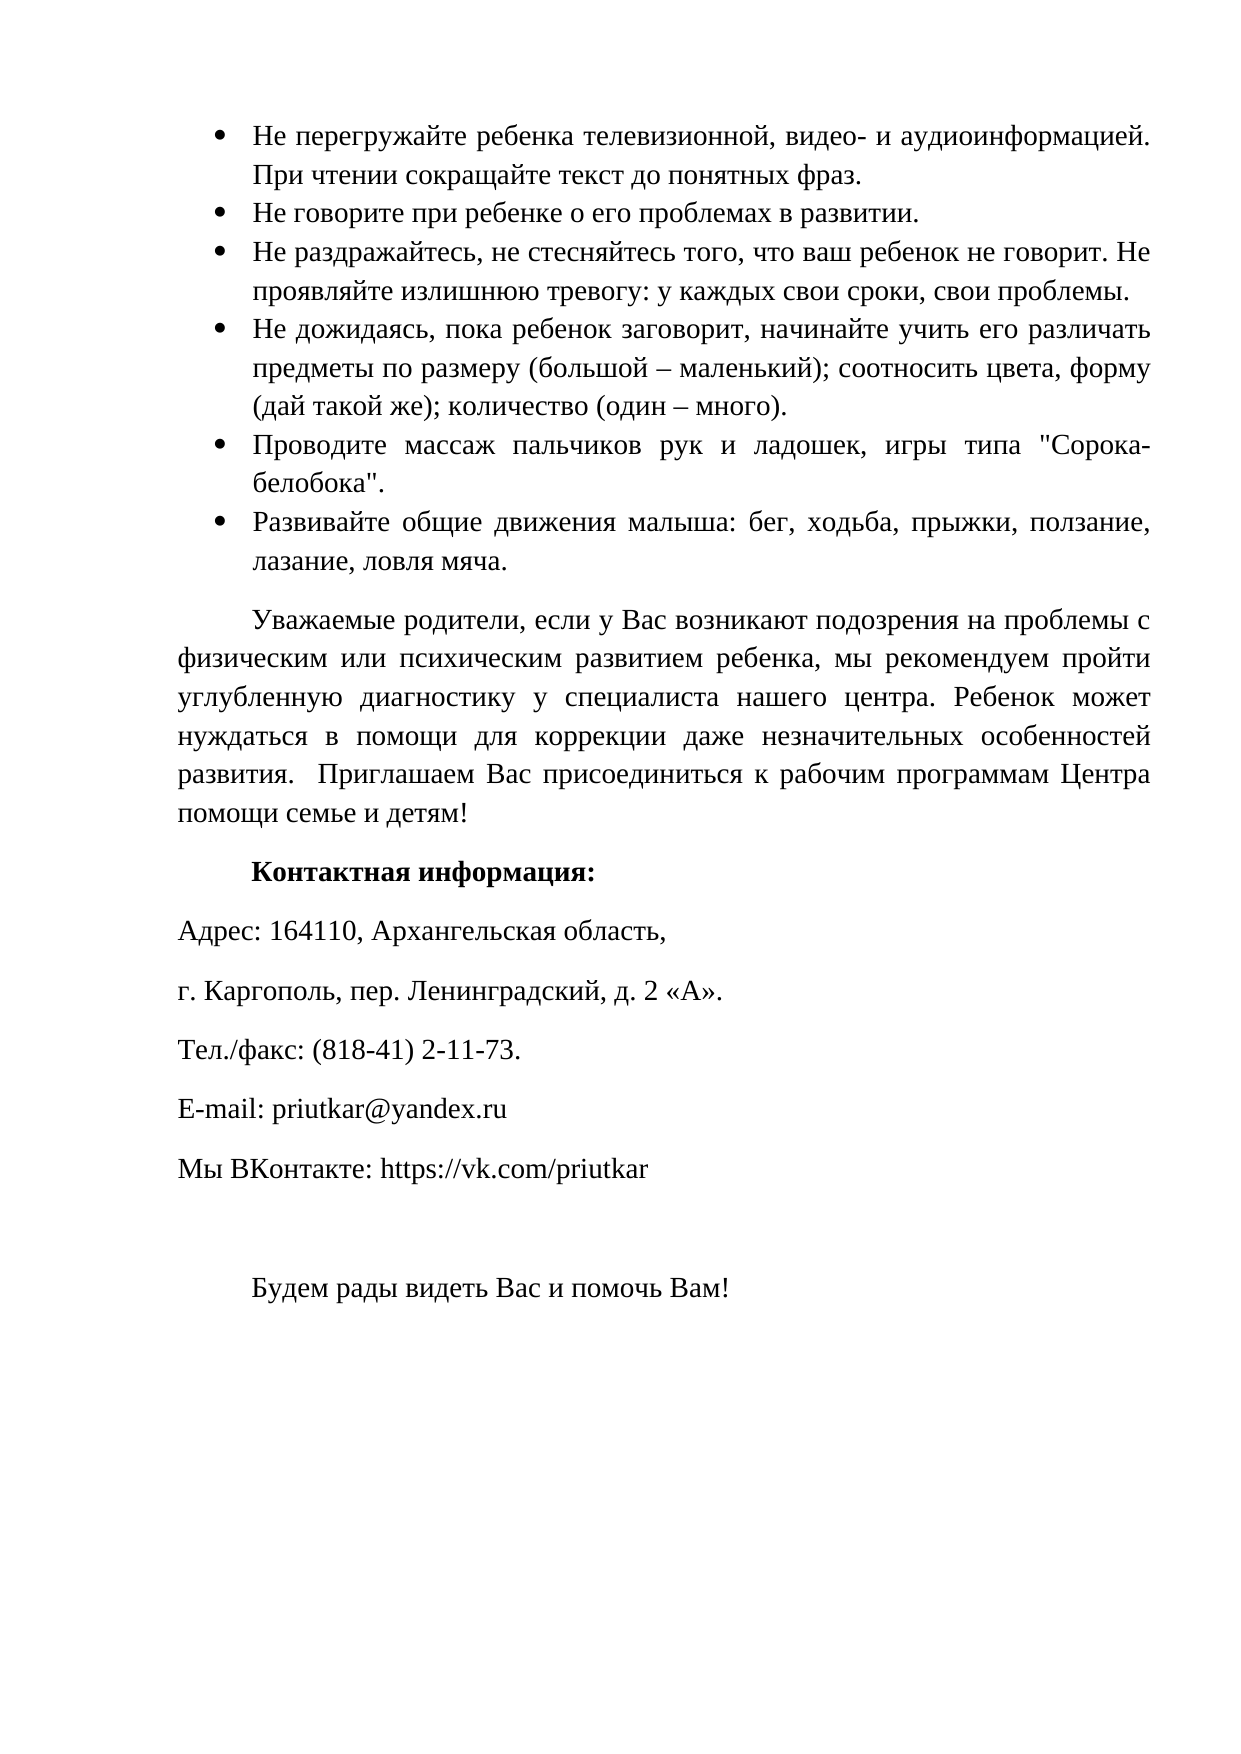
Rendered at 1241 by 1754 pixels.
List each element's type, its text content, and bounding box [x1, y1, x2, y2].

text Адрес: 164110, Архангельская область, [177, 913, 1152, 947]
text Мы ВКонтакте: https://vk.com/priutkar [177, 1151, 1152, 1184]
list Не говорите при ребенке о его проблемах в развитии. [215, 195, 1152, 229]
list Проводите массаж пальчиков рук и ладошек, игры типа "Сорока-белобока". [215, 427, 1152, 499]
text E-mail: priutkar@yandex.ru [177, 1092, 1152, 1125]
text Будем рады видеть Вас и помочь Вам! [251, 1270, 1152, 1303]
list Не раздражайтесь, не стесняйтесь того, что ваш ребенок не говорит. Не проявляйте излишнюю тревогу: у каждых свои сроки, свои проблемы. [215, 234, 1152, 306]
list Не перегружайте ребенка телевизионной, видео- и аудиоинформацией. При чтении сокращайте текст до понятных фраз. [215, 118, 1152, 190]
list Развивайте общие движения малыша: бег, ходьба, прыжки, ползание, лазание, ловля мяча. [215, 504, 1152, 576]
text Контактная информация: [251, 854, 1152, 888]
text Тел./факс: (818-41) 2-11-73. [177, 1032, 1152, 1066]
text Уважаемые родители, если у Вас возникают подозрения на проблемы c физическим или психическим развитием ребенка, мы рекомендуем пройти углубленную диагностику у специалиста нашего центра. Ребенок может нуждаться в помощи для коррекции даже незначительных особенностей развития. Приглашаем Вас присоединиться к рабочим программам Центра помощи семье и детям! [177, 602, 1152, 828]
text г. Каргополь, пер. Ленинградский, д. 2 «А». [177, 973, 1152, 1006]
list Не дожидаясь, пока ребенок заговорит, начинайте учить его различать предметы по размеру (большой – маленький); соотносить цвета, форму (дай такой же); количество (один – много). [215, 311, 1152, 422]
